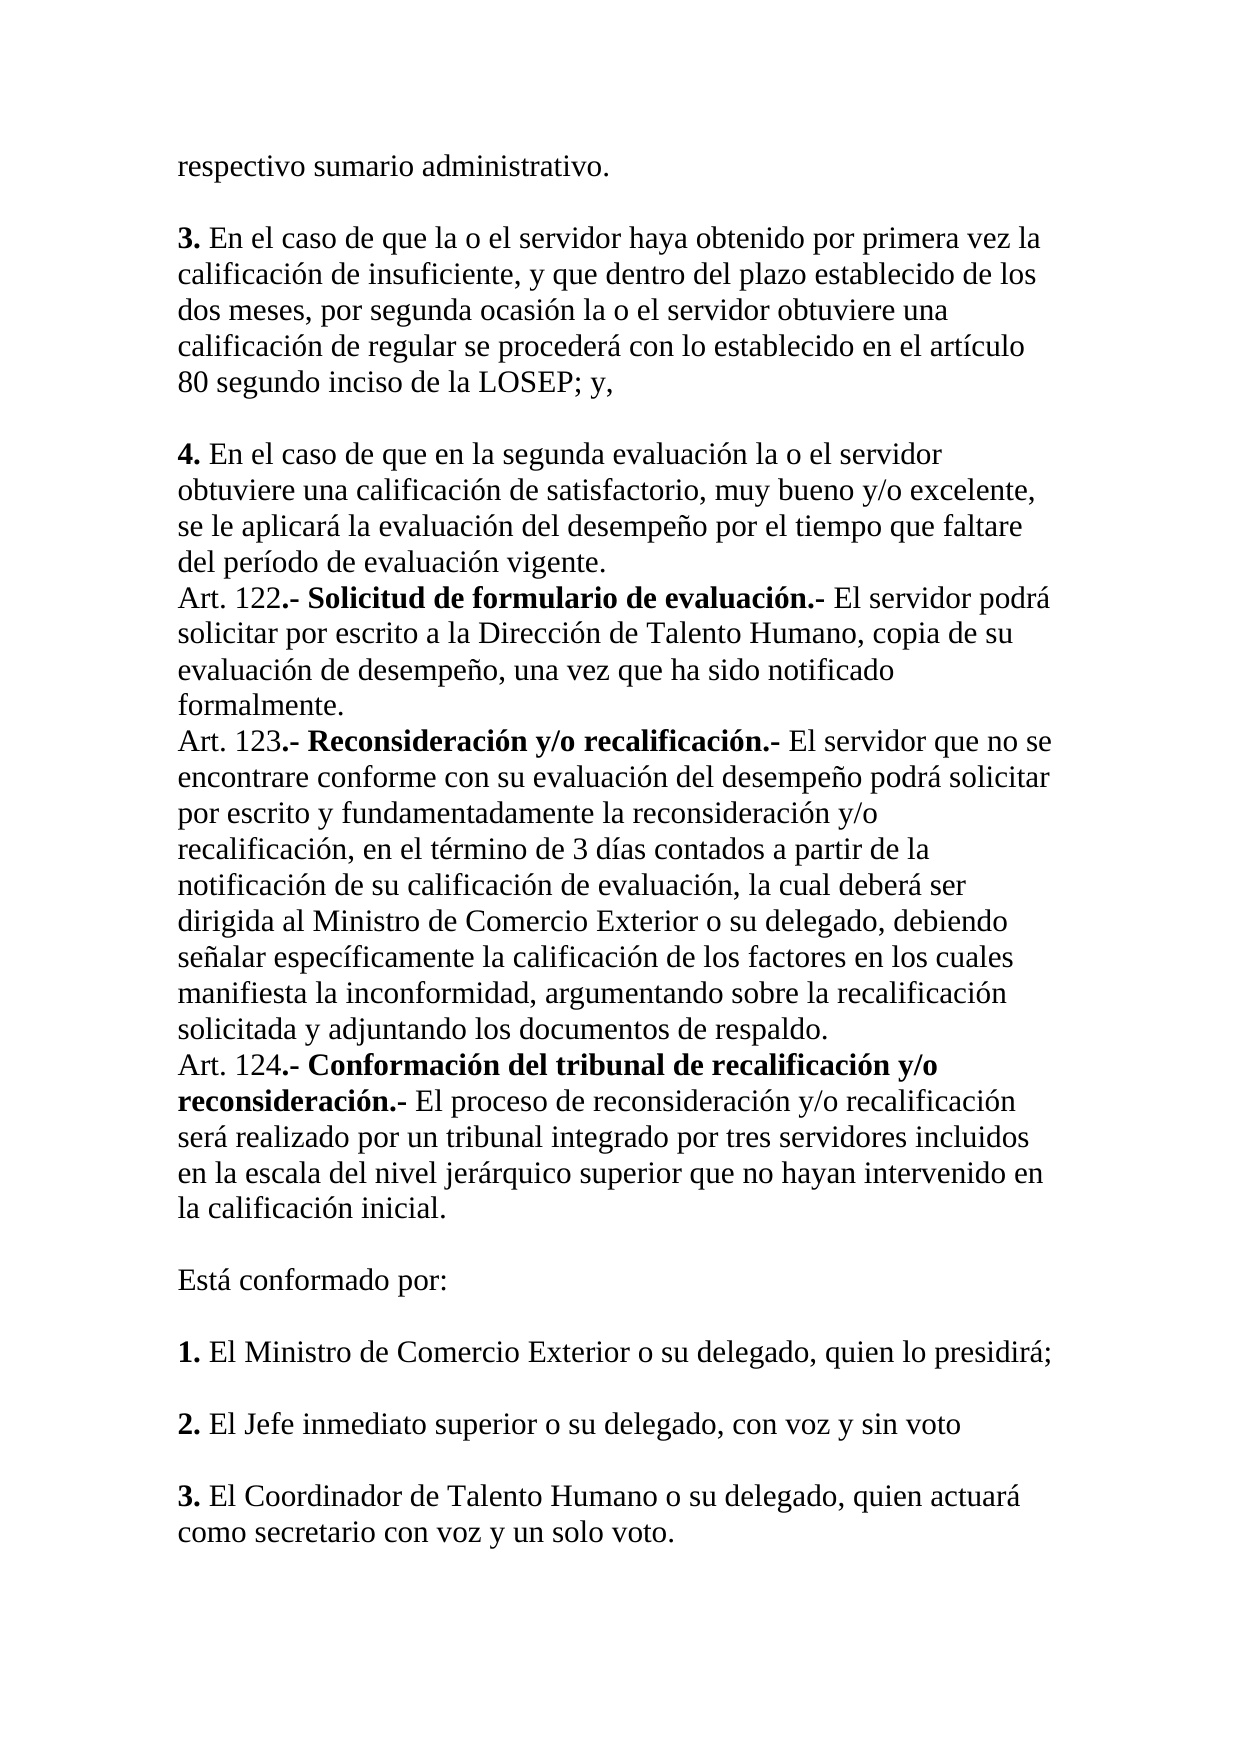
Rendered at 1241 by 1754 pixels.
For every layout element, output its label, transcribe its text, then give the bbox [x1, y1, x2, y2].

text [177, 1046, 1063, 1585]
text Art. 122.- Solicitud de formulario de evaluación.- El servidor podrá solicitar por escrito a la Dirección de Talento Humano, copia de su evaluación de desempeño, una vez que ha sido notificado formalmente. [177, 579, 1063, 723]
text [177, 148, 1063, 579]
text Art. 123.- Reconsideración y/o recalificación.- El servidor que no se encontrare conforme con su evaluación del desempeño podrá solicitar por escrito y fundamentadamente la reconsideración y/o recalificación, en el término de 3 días contados a partir de la notificación de su calificación de evaluación, la cual deberá ser dirigida al Ministro de Comercio Exterior o su delegado, debiendo señalar específicamente la calificación de los factores en los cuales manifiesta la inconformidad, argumentando sobre la recalificación solicitada y adjuntando los documentos de respaldo. [177, 723, 1063, 1046]
